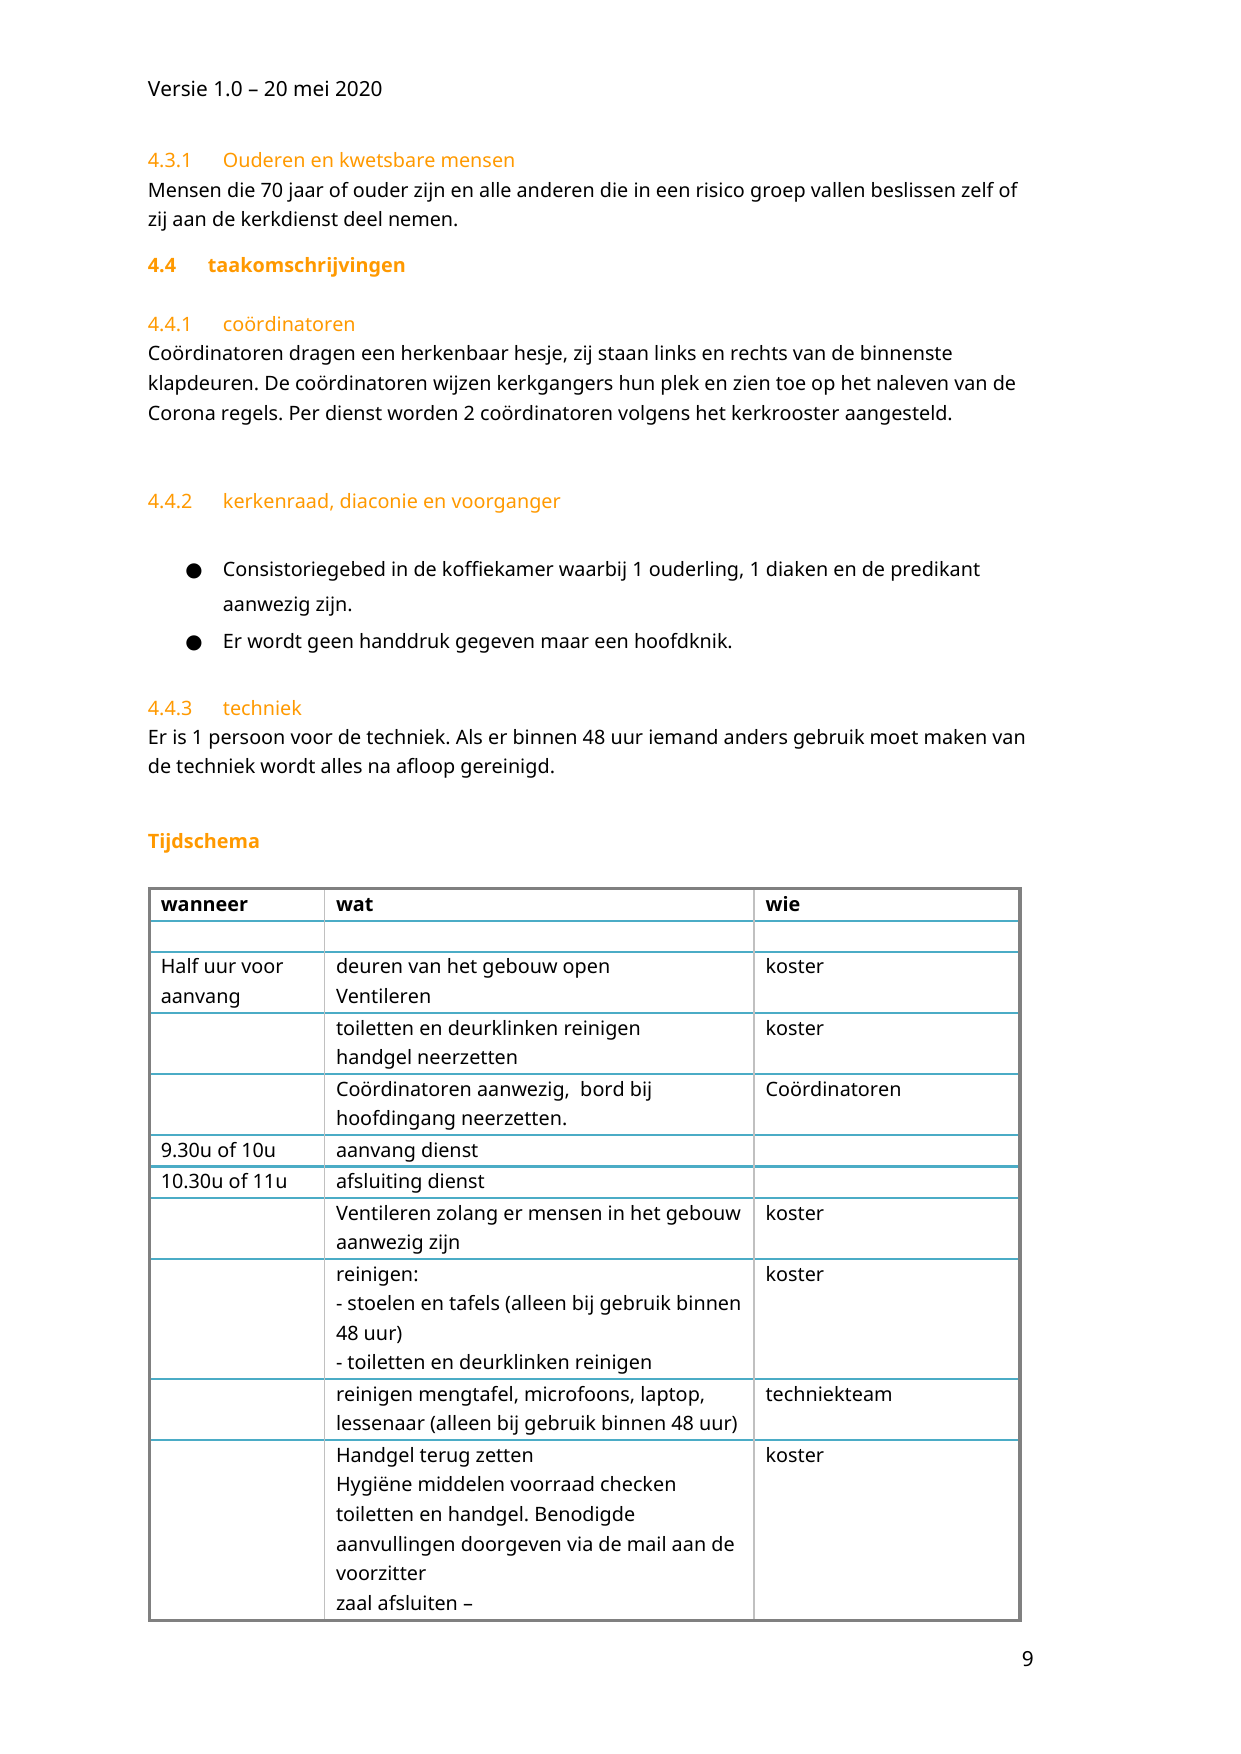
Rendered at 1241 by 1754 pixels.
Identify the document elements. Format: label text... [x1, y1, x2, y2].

subtitle techniek [148, 694, 1033, 721]
table_cell reinigen: - stoelen en tafels (alleen bij gebruik binnen 48 uur) - toiletten en deurklinken reinigen [325, 1260, 753, 1378]
table_cell deuren van het gebouw open Ventileren [325, 953, 753, 1012]
table_cell [325, 922, 753, 951]
list Er wordt geen handdruk gegeven maar een hoofdknik. [185, 619, 1033, 660]
table_cell [151, 1260, 324, 1378]
table_cell afsluiting dienst [325, 1168, 753, 1197]
table_cell Half uur voor aanvang [151, 953, 324, 1012]
subtitle taakomschrijvingen [148, 251, 1033, 278]
text Coördinatoren dragen een herkenbaar hesje, zij staan links en rechts van de binnenste klapdeuren. De coördinatoren wijzen kerkgangers hun plek en zien toe op het naleven van de Corona regels. Per dienst worden 2 coördinatoren volgens het kerkrooster aangesteld. [148, 340, 1033, 426]
table_cell reinigen mengtafel, microfoons, laptop, lessenaar (alleen bij gebruik binnen 48 uur) [325, 1380, 753, 1439]
table_cell Coördinatoren [755, 1075, 1018, 1134]
table_cell [755, 1168, 1018, 1197]
table_cell [755, 922, 1018, 951]
table_cell [151, 1014, 324, 1073]
table_cell koster [755, 1441, 1018, 1618]
table_cell koster [755, 1014, 1018, 1073]
table_header wie [755, 890, 1018, 919]
table_header wat [325, 890, 753, 919]
table_cell 10.30u of 11u [151, 1168, 324, 1197]
text Er is 1 persoon voor de techniek. Als er binnen 48 uur iemand anders gebruik moet maken van de techniek wordt alles na afloop gereinigd. [148, 723, 1033, 779]
table_cell koster [755, 953, 1018, 1012]
table_cell toiletten en deurklinken reinigen handgel neerzetten [325, 1014, 753, 1073]
table_cell Ventileren zolang er mensen in het gebouw aanwezig zijn [325, 1199, 753, 1258]
subtitle kerkenraad, diaconie en voorganger [148, 488, 1033, 514]
list Consistoriegebed in de koffiekamer waarbij 1 ouderling, 1 diaken en de predikant aanwezig zijn. [185, 547, 1033, 617]
table_cell aanvang dienst [325, 1136, 753, 1165]
table_cell 9.30u of 10u [151, 1136, 324, 1165]
table_cell Coördinatoren aanwezig, bord bij hoofdingang neerzetten. [325, 1075, 753, 1134]
table_header wanneer [151, 890, 324, 919]
table_cell koster [755, 1260, 1018, 1378]
text Mensen die 70 jaar of ouder zijn en alle anderen die in een risico groep vallen beslissen zelf of zij aan de kerkdienst deel nemen. [148, 176, 1033, 232]
table_cell techniekteam [755, 1380, 1018, 1439]
text Tijdschema [148, 828, 1033, 855]
table_cell [151, 922, 324, 951]
table_cell [151, 1441, 324, 1618]
subtitle coördinatoren [148, 310, 1033, 337]
table_cell Handgel terug zetten Hygiëne middelen voorraad checken toiletten en handgel. Benodigde aanvullingen doorgeven via de mail aan de voorzitter zaal afsluiten – [325, 1441, 753, 1618]
table_cell [151, 1199, 324, 1258]
table_cell [151, 1380, 324, 1439]
subtitle Ouderen en kwetsbare mensen [148, 147, 1033, 173]
table_cell koster [755, 1199, 1018, 1258]
table_cell [151, 1075, 324, 1134]
table_cell [755, 1136, 1018, 1165]
